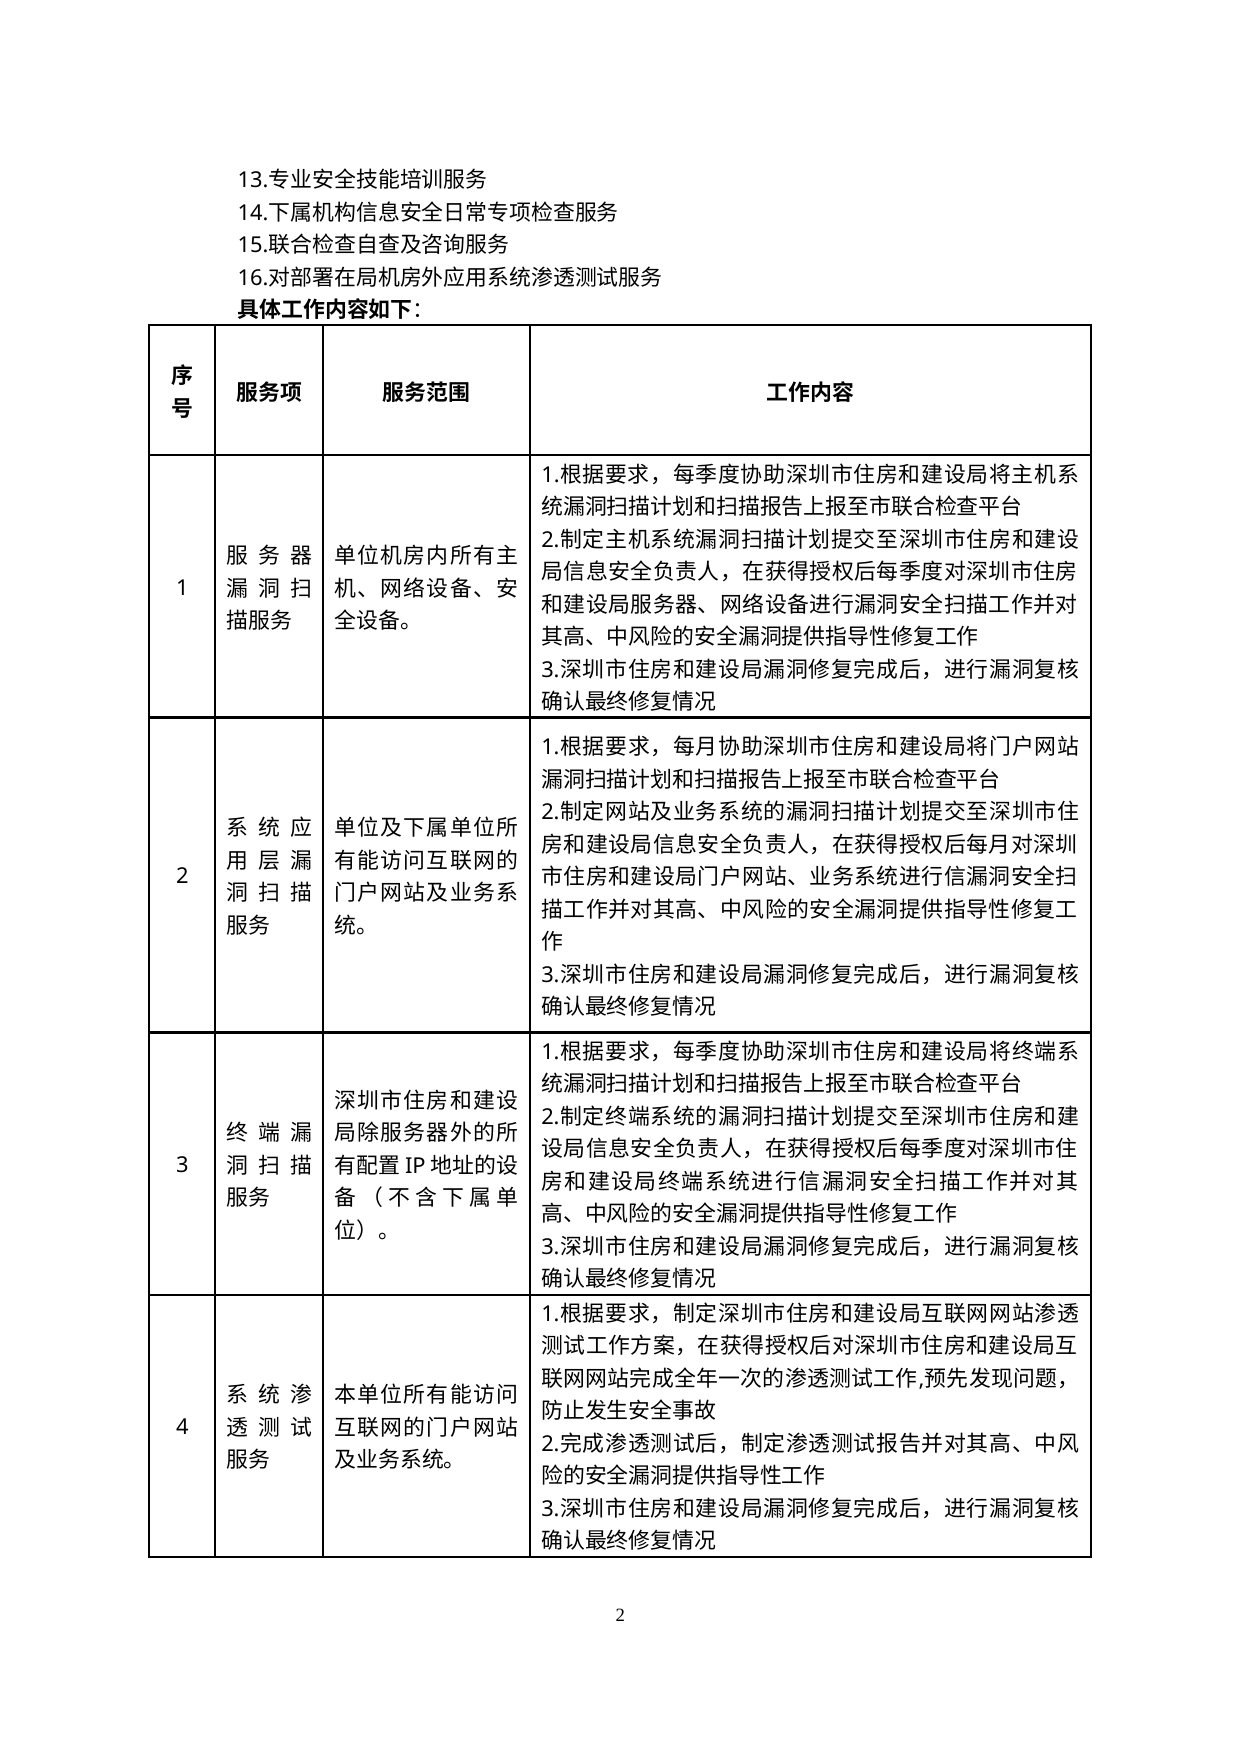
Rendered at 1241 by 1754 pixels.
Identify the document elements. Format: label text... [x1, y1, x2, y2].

table_cell 1.根据要求，每季度协助深圳市住房和建设局将终端系统漏洞扫描计划和扫描报告上报至市联合检查平台 2.制定终端系统的漏洞扫描计划提交至深圳市住房和建设局信息安全负责人，在获得授权后每季度对深圳市住房和建设局终端系统进行信漏洞安全扫描工作并对其高、中风险的安全漏洞提供指导性修复工作 3.深圳市住房和建设局漏洞修复完成后，进行漏洞复核确认最终修复情况 [531, 1034, 1090, 1293]
table_cell 4 [150, 1296, 214, 1556]
table_cell 1.根据要求，每月协助深圳市住房和建设局将门户网站漏洞扫描计划和扫描报告上报至市联合检查平台 2.制定网站及业务系统的漏洞扫描计划提交至深圳市住房和建设局信息安全负责人，在获得授权后每月对深圳市住房和建设局门户网站、业务系统进行信漏洞安全扫描工作并对其高、中风险的安全漏洞提供指导性修复工作 3.深圳市住房和建设局漏洞修复完成后，进行漏洞复核确认最终修复情况 [531, 719, 1090, 1031]
table_cell 深圳市住房和建设局除服务器外的所有配置IP地址的设备（不含下属单位）。 [324, 1034, 529, 1293]
table_cell 单位机房内所有主机、网络设备、安全设备。 [324, 456, 529, 716]
table_header 服务范围 [324, 326, 529, 454]
list 对部署在局机房外应用系统渗透测试服务 [187, 259, 1053, 292]
table_header 服务项 [216, 326, 322, 454]
list 专业安全技能培训服务 [187, 162, 1053, 194]
table_cell 终端漏洞扫描服务 [216, 1034, 322, 1293]
table_cell 1.根据要求，制定深圳市住房和建设局互联网网站渗透测试工作方案，在获得授权后对深圳市住房和建设局互联网网站完成全年一次的渗透测试工作,预先发现问题，防止发生安全事故 2.完成渗透测试后，制定渗透测试报告并对其高、中风险的安全漏洞提供指导性工作 3.深圳市住房和建设局漏洞修复完成后，进行漏洞复核确认最终修复情况 [531, 1296, 1090, 1556]
list 联合检查自查及咨询服务 [187, 227, 1053, 259]
table_cell 系统渗透测试服务 [216, 1296, 322, 1556]
table_cell 3 [150, 1034, 214, 1293]
table_cell 1.根据要求，每季度协助深圳市住房和建设局将主机系统漏洞扫描计划和扫描报告上报至市联合检查平台 2.制定主机系统漏洞扫描计划提交至深圳市住房和建设局信息安全负责人，在获得授权后每季度对深圳市住房和建设局服务器、网络设备进行漏洞安全扫描工作并对其高、中风险的安全漏洞提供指导性修复工作 3.深圳市住房和建设局漏洞修复完成后，进行漏洞复核确认最终修复情况 [531, 456, 1090, 716]
table_header 序号 [150, 326, 214, 454]
table_header 工作内容 [531, 326, 1090, 454]
table_cell 单位及下属单位所有能访问互联网的门户网站及业务系统。 [324, 719, 529, 1031]
table_cell 本单位所有能访问互联网的门户网站及业务系统。 [324, 1296, 529, 1556]
list 下属机构信息安全日常专项检查服务 [187, 194, 1053, 227]
text 具体工作内容如下： [187, 292, 1053, 324]
table_cell 系统应用层漏洞扫描服务 [216, 719, 322, 1031]
table_cell 1 [150, 456, 214, 716]
table_cell 服务器漏洞扫描服务 [216, 456, 322, 716]
table_cell 2 [150, 719, 214, 1031]
